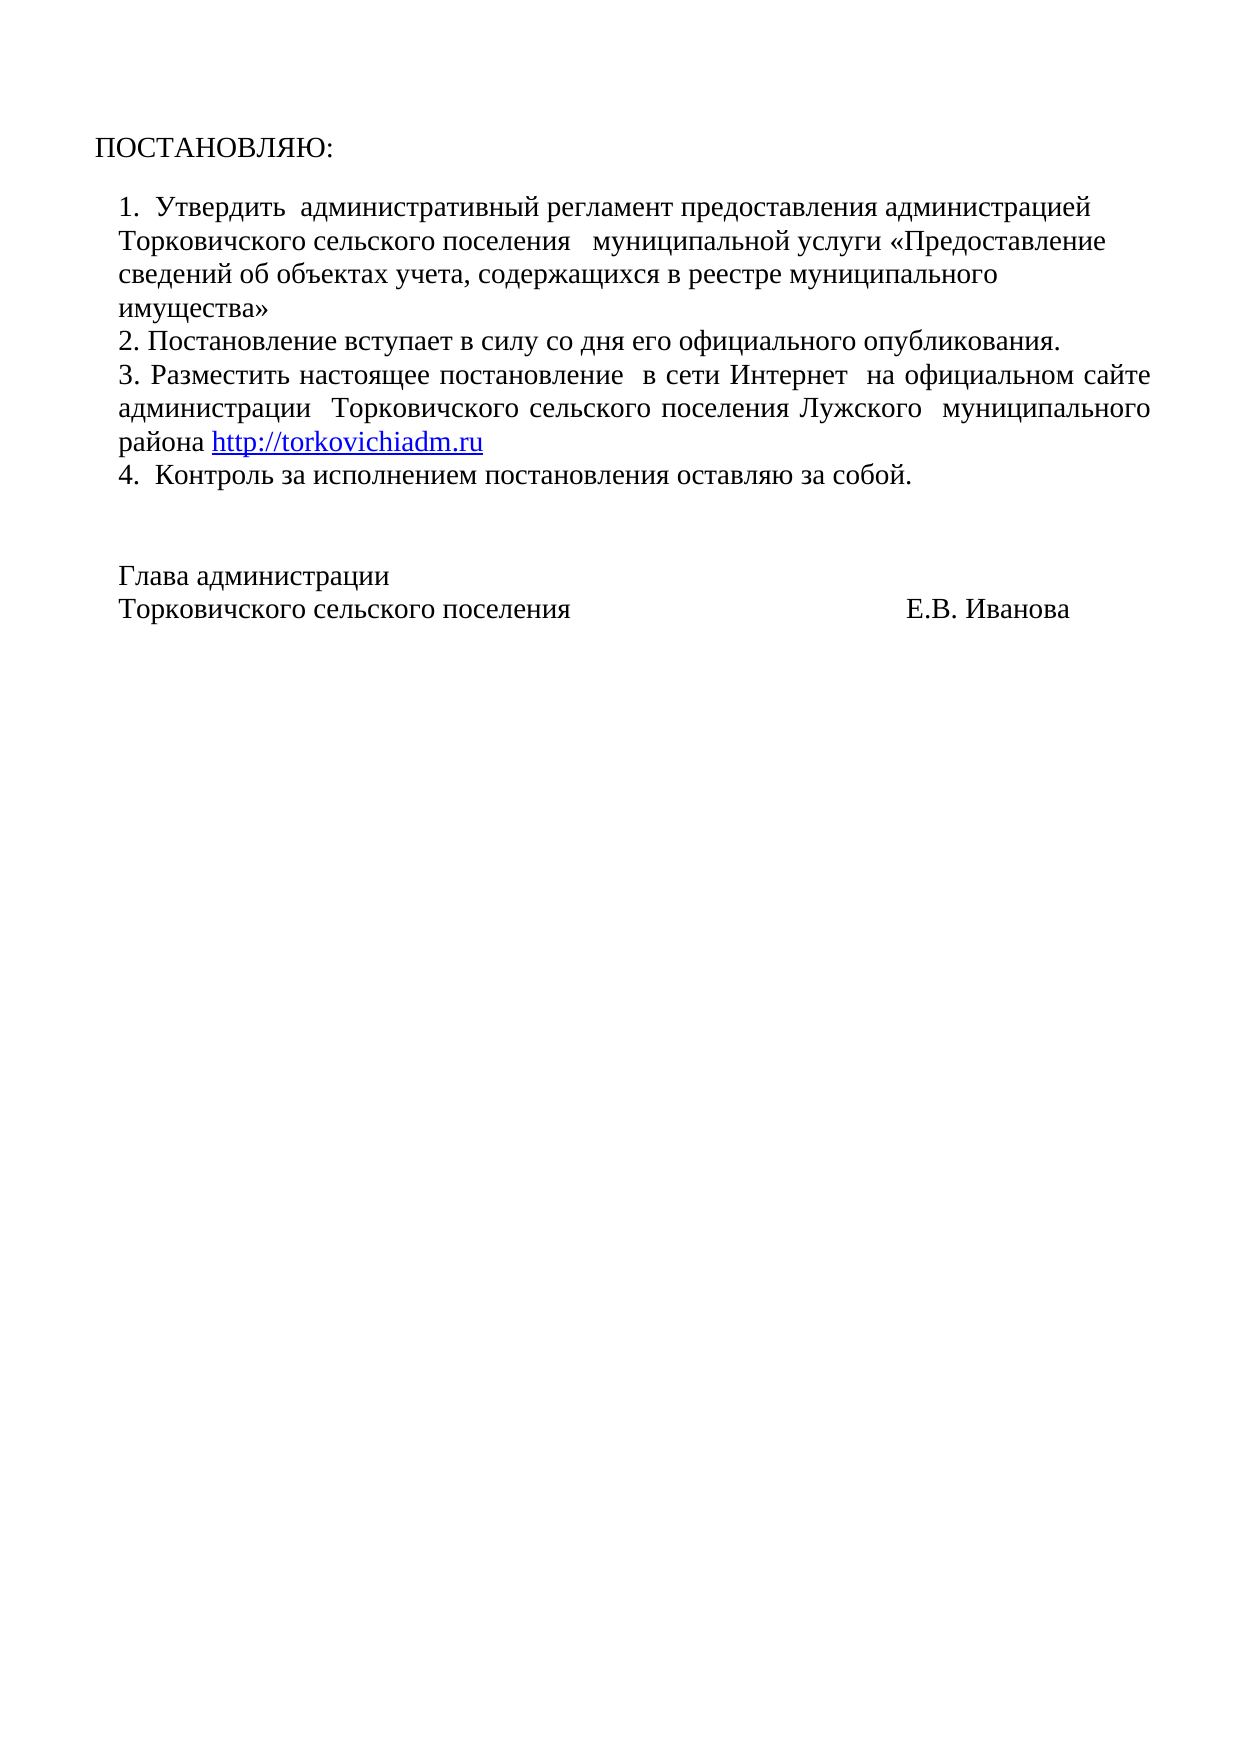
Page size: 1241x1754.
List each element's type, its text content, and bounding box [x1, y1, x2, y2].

text 3. Разместить настоящее постановление в сети Интернет на официальном сайте администрации Торковичского сельского поселения Лужского муниципального района http://torkovichiadm.ru [118, 357, 1152, 457]
text ПОСТАНОВЛЯЮ: [59, 130, 1152, 163]
text Глава администрации [118, 558, 1152, 592]
text 4. Контроль за исполнением постановления оставляю за собой. [118, 457, 1152, 491]
text Торковичского сельского поселения Е.В. Иванова [118, 592, 1152, 625]
text 2. Постановление вступает в силу со дня его официального опубликования. [118, 323, 1152, 357]
text 1. Утвердить административный регламент предоставления администрацией Торковичского сельского поселения муниципальной услуги «Предоставление сведений об объектах учета, содержащихся в реестре муниципального имущества» [118, 189, 1152, 323]
